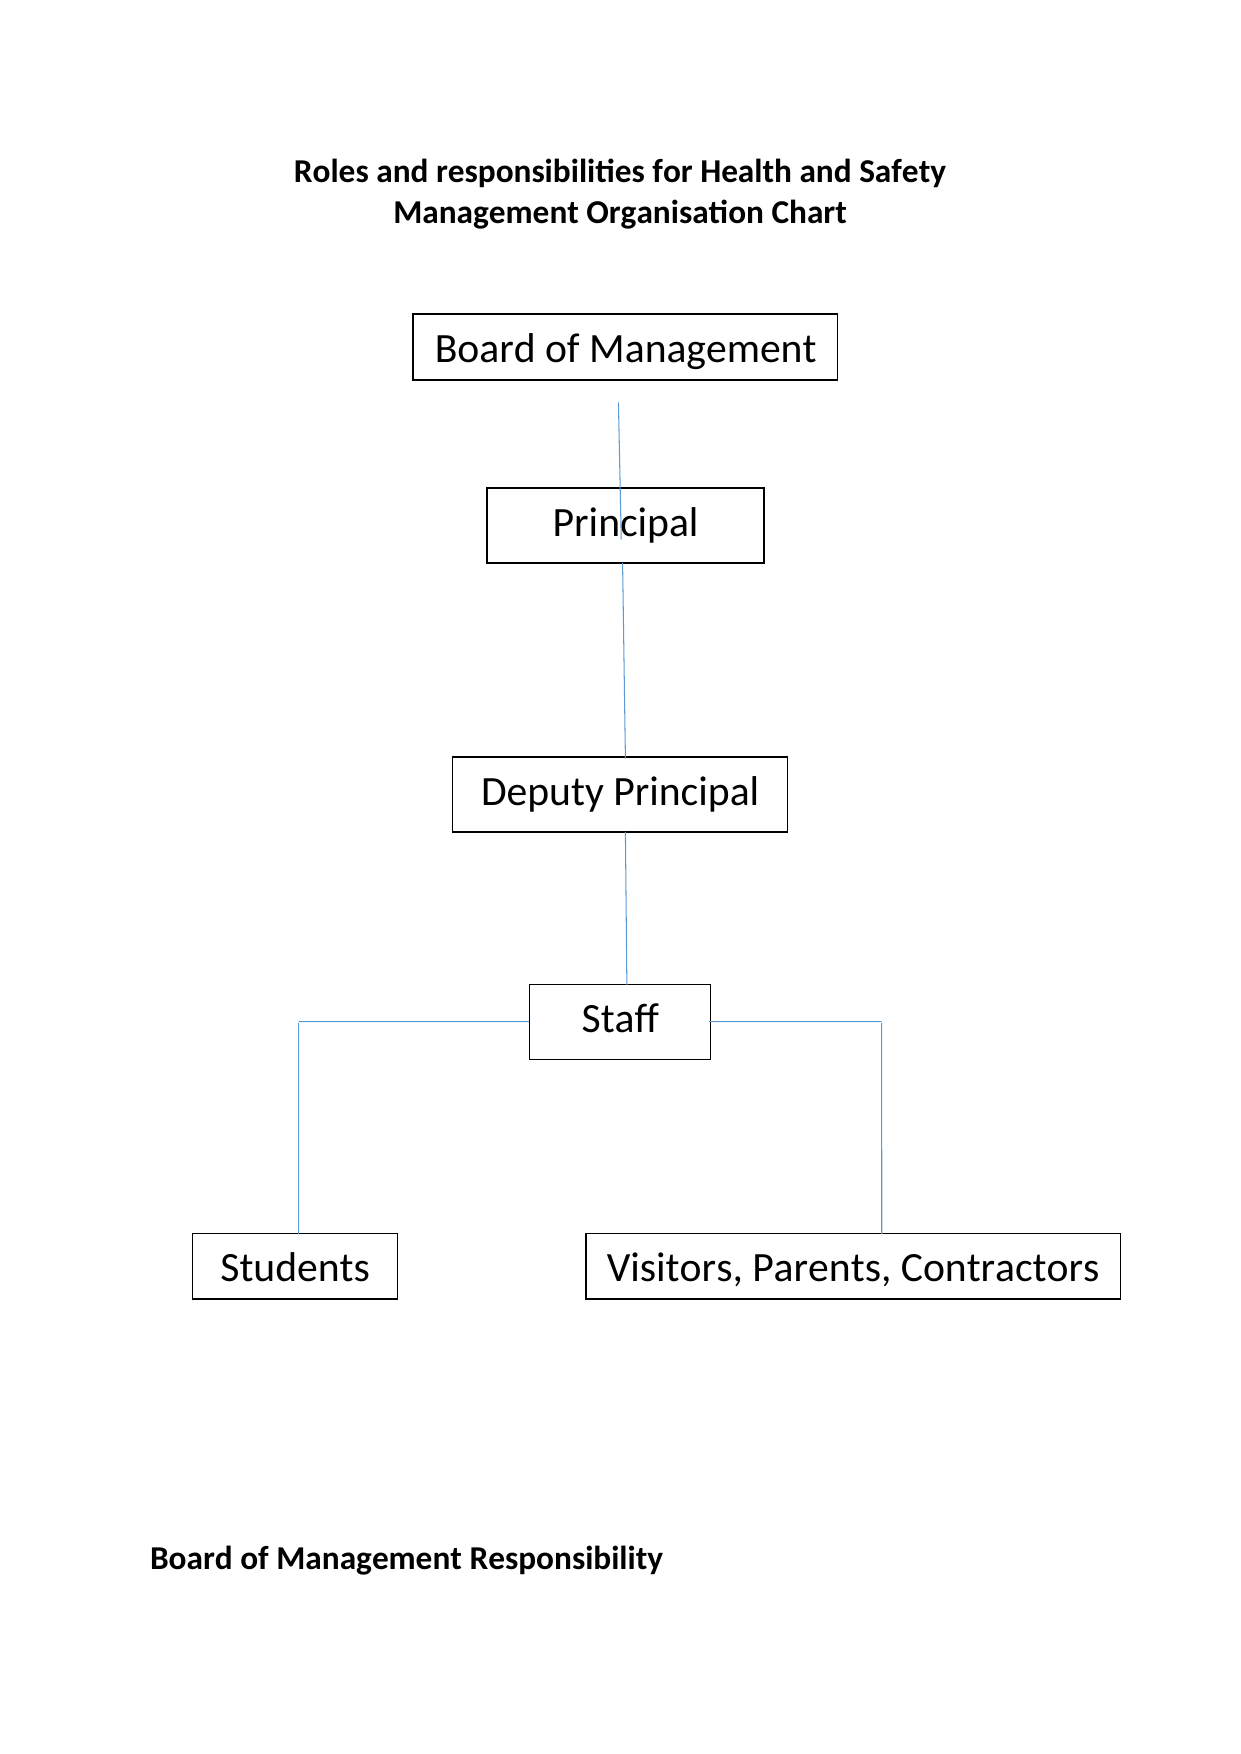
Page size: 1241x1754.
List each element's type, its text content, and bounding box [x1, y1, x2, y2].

text Management Organisation Chart [150, 191, 1090, 231]
text Roles and responsibilities for Health and Safety [150, 150, 1090, 191]
text Board of Management Responsibility [150, 1537, 1090, 1578]
